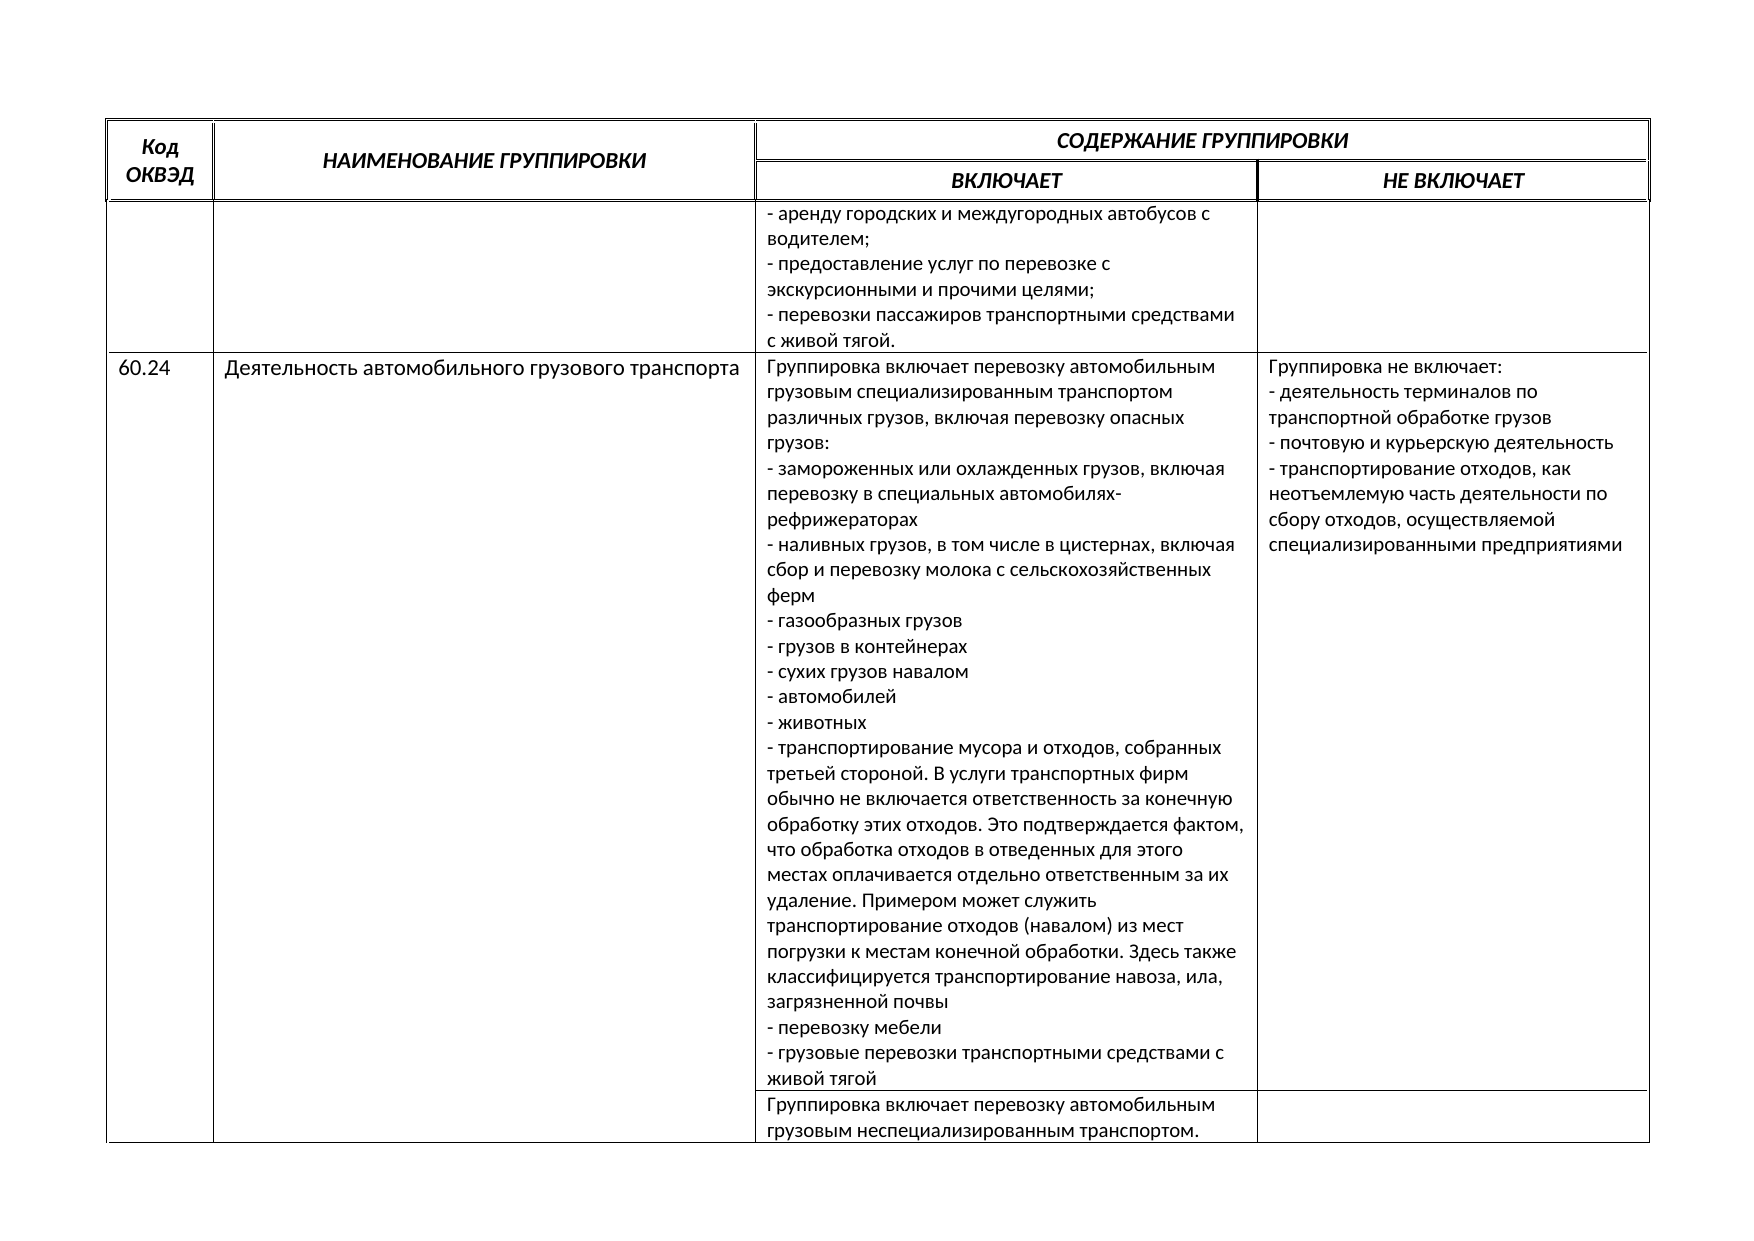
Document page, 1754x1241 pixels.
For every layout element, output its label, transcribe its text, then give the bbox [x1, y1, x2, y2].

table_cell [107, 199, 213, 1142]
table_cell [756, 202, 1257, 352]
table_header НАИМЕНОВАНИЕ ГРУППИРОВКИ [213, 119, 756, 199]
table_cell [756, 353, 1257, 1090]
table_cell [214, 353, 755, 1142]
table_cell НЕ ВКЛЮЧАЕТ [1259, 159, 1648, 199]
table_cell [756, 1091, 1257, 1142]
table_header Код ОКВЭД [108, 121, 213, 199]
table_cell ВКЛЮЧАЕТ [757, 162, 1256, 199]
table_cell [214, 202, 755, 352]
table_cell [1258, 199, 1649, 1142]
table_header СОДЕРЖАНИЕ ГРУППИРОВКИ [756, 121, 1648, 158]
